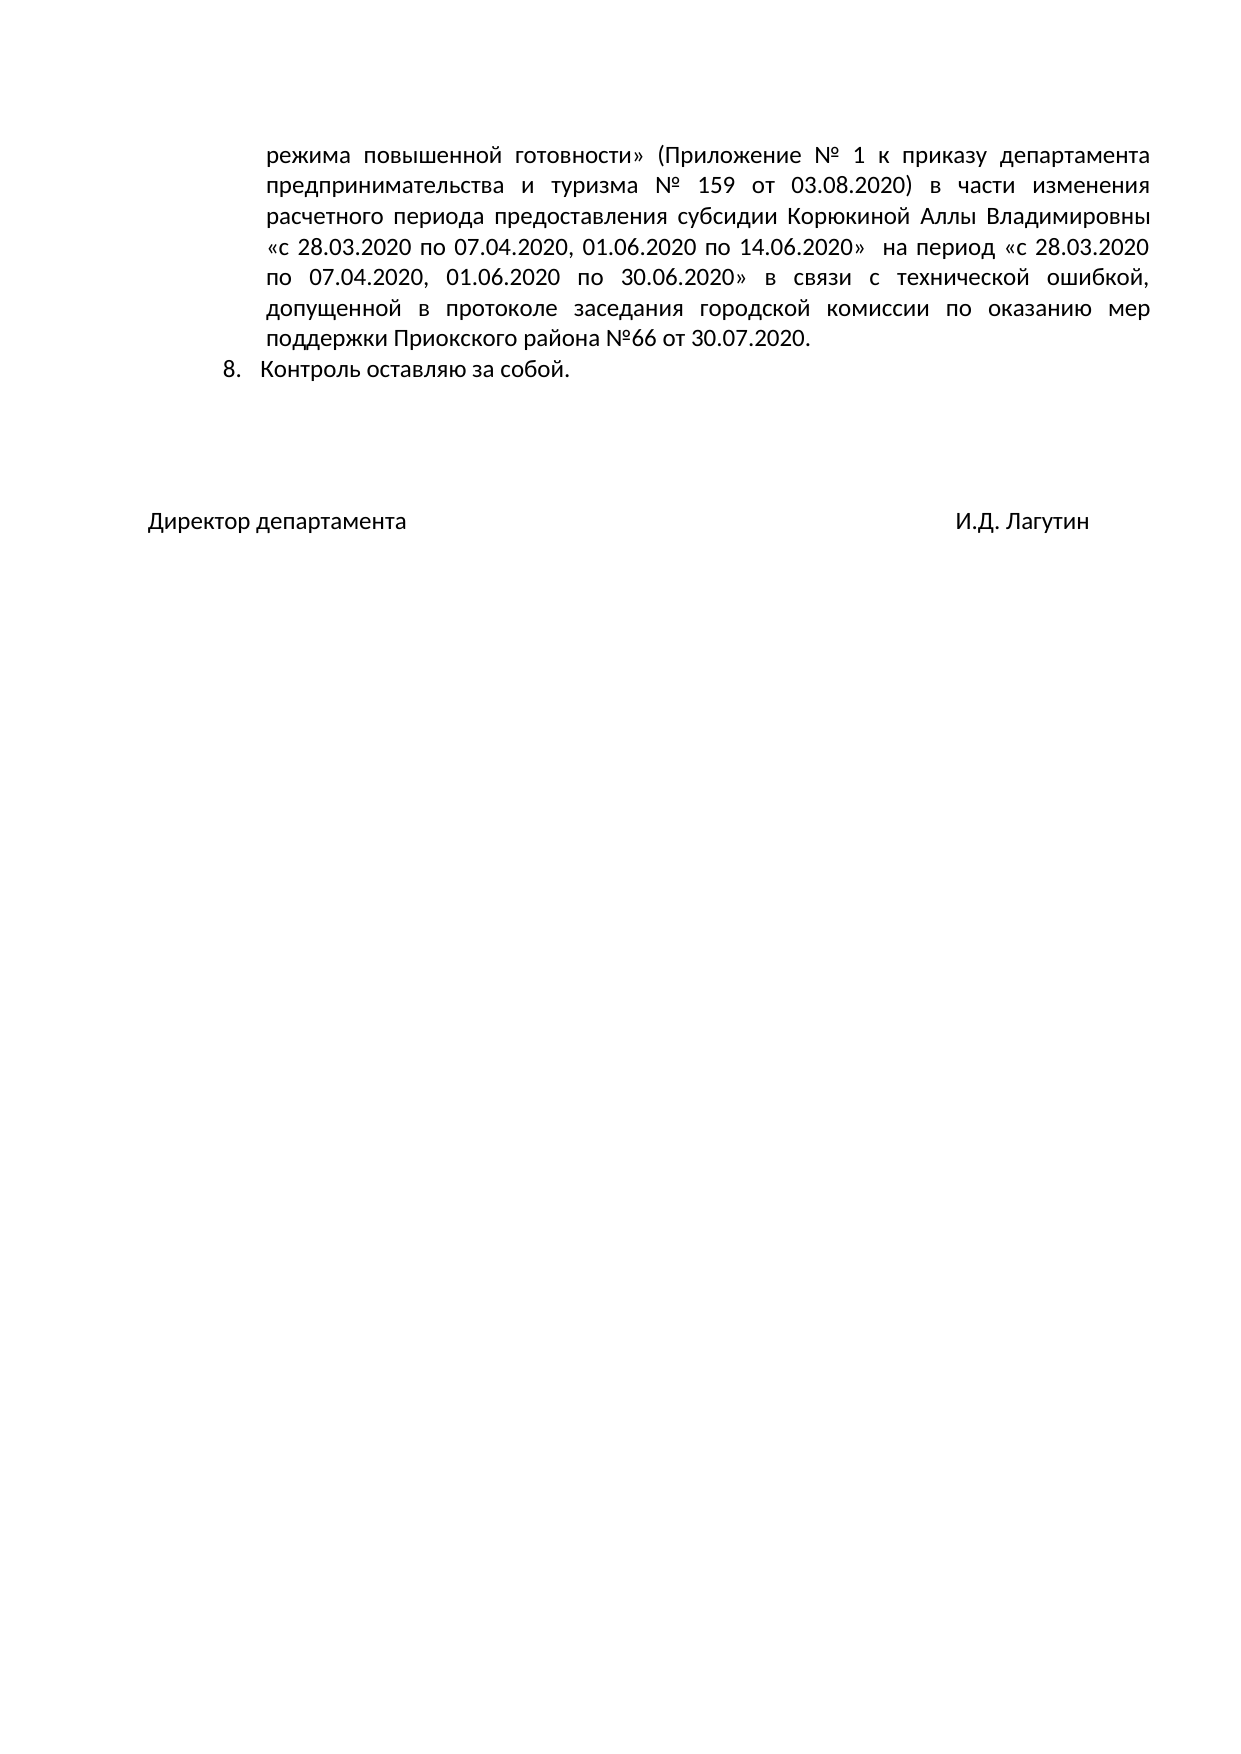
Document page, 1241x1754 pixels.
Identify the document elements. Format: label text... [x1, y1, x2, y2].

list Контроль оставляю за собой. [223, 353, 1152, 383]
text Директор департамента И.Д. Лагутин [148, 505, 1152, 536]
text режима повышенной готовности» (Приложение № 1 к приказу департамента предпринимательства и туризма № 159 от 03.08.2020) в части изменения расчетного периода предоставления субсидии Корюкиной Аллы Владимировны «с 28.03.2020 по 07.04.2020, 01.06.2020 по 14.06.2020» на период «с 28.03.2020 по 07.04.2020, 01.06.2020 по 30.06.2020» в связи с технической ошибкой, допущенной в протоколе заседания городской комиссии по оказанию мер поддержки Приокского района №66 от 30.07.2020. [266, 139, 1152, 353]
